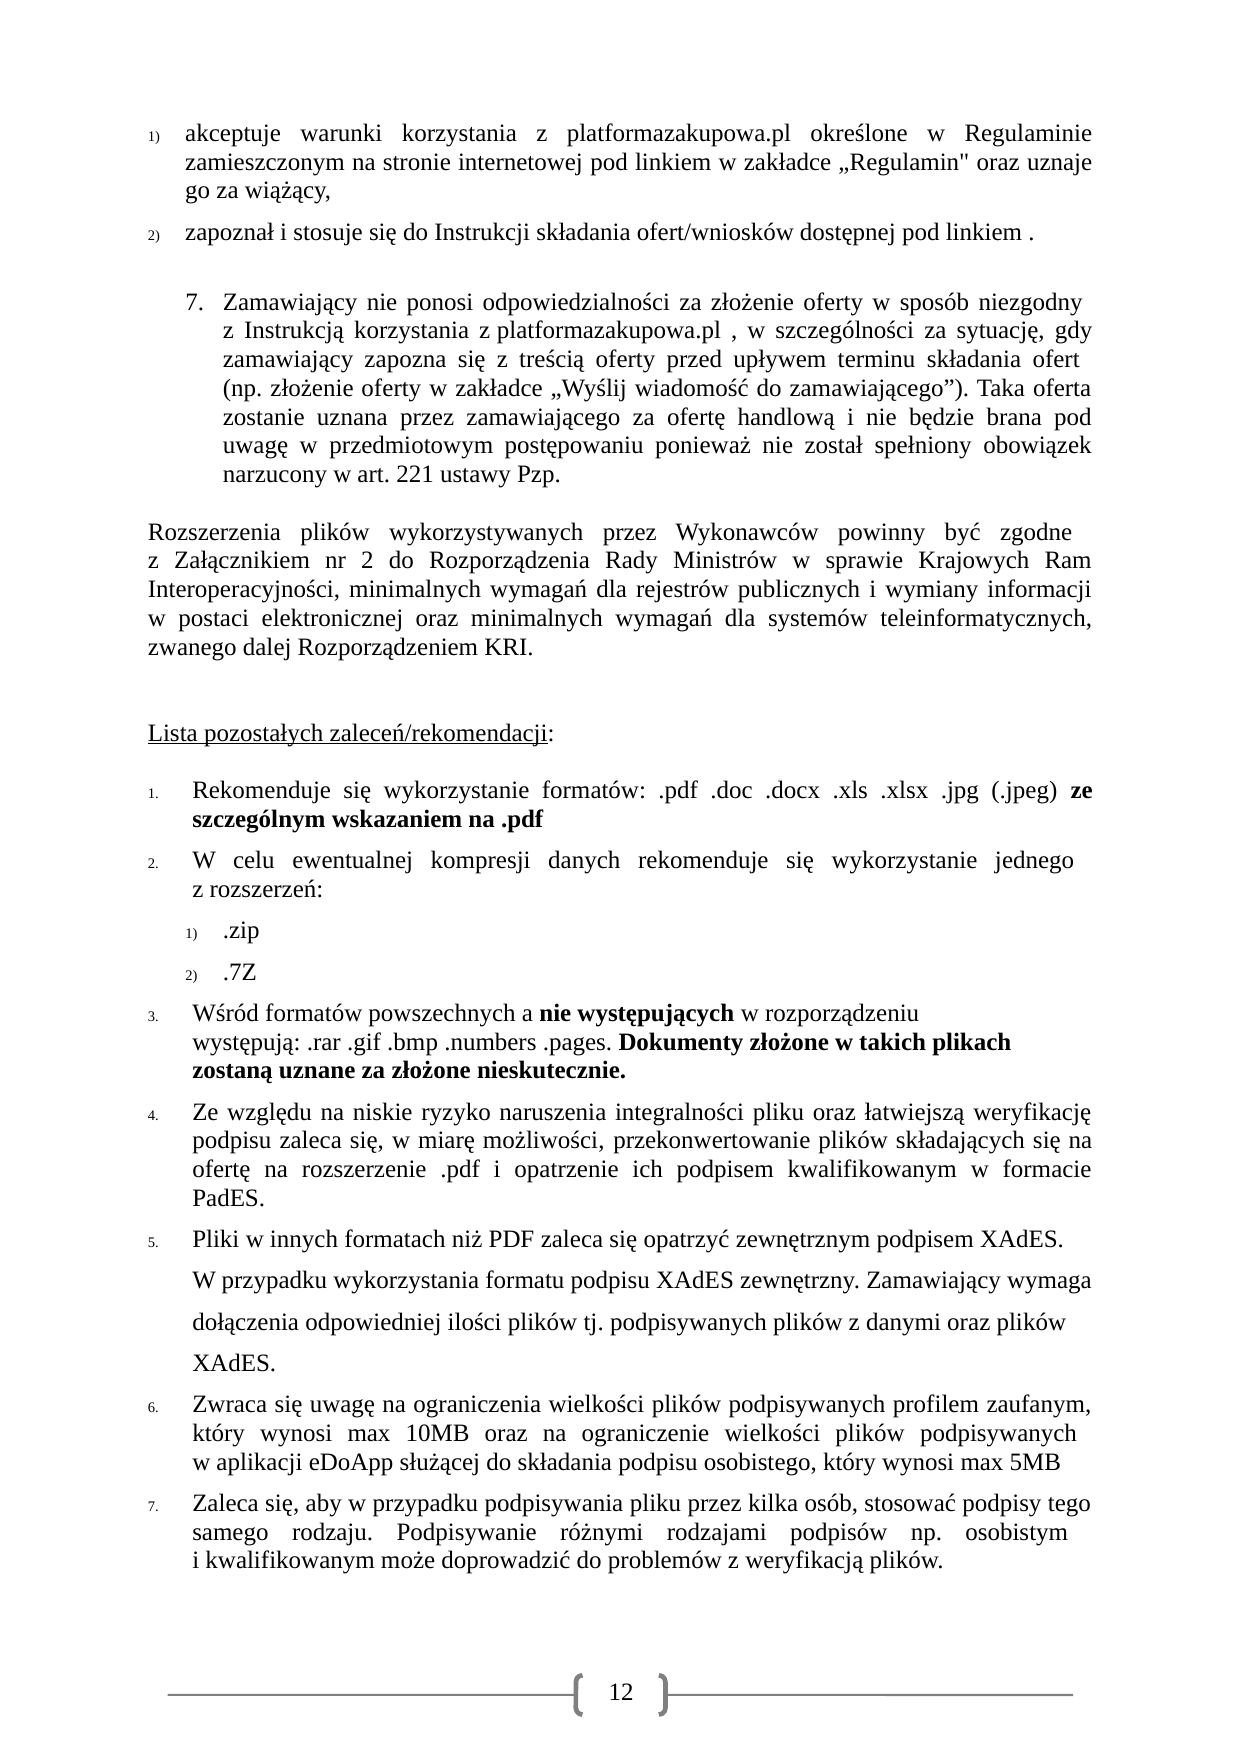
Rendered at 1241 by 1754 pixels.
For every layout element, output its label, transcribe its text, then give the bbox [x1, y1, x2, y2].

list Zamawiający nie ponosi odpowiedzialności za złożenie oferty w sposób niezgodny z Instrukcją korzystania z platformazakupowa.pl , w szczególności za sytuację, gdy zamawiający zapozna się z treścią oferty przed upływem terminu składania ofert (np. złożenie oferty w zakładce „Wyślij wiadomość do zamawiającego”). Taka oferta zostanie uznana przez zamawiającego za ofertę handlową i nie będzie brana pod uwagę w przedmiotowym postępowaniu ponieważ nie został spełniony obowiązek narzucony w art. 221 ustawy Pzp. [185, 287, 1092, 488]
text XAdES. [192, 1348, 1092, 1377]
text dołączenia odpowiedniej ilości plików tj. podpisywanych plików z danymi oraz plików [192, 1307, 1092, 1336]
list .zip [185, 916, 1092, 944]
list Zaleca się, aby w przypadku podpisywania pliku przez kilka osób, stosować podpisy tego samego rodzaju. Podpisywanie różnymi rodzajami podpisów np. osobistym i kwalifikowanym może doprowadzić do problemów z weryfikacją plików. [148, 1488, 1092, 1574]
list akceptuje warunki korzystania z platformazakupowa.pl określone w Regulaminie zamieszczonym na stronie internetowej pod linkiem w zakładce „Regulamin" oraz uznaje go za wiążący, [148, 118, 1092, 204]
list zapoznał i stosuje się do Instrukcji składania ofert/wniosków dostępnej pod linkiem . [148, 217, 1092, 246]
list W celu ewentualnej kompresji danych rekomenduje się wykorzystanie jednego z rozszerzeń: [148, 846, 1092, 903]
text W przypadku wykorzystania formatu podpisu XAdES zewnętrzny. Zamawiający wymaga [192, 1266, 1092, 1294]
text Lista pozostałych zaleceń/rekomendacji: [148, 718, 1092, 747]
list Ze względu na niskie ryzyko naruszenia integralności pliku oraz łatwiejszą weryfikację podpisu zaleca się, w miarę możliwości, przekonwertowanie plików składających się na ofertę na rozszerzenie .pdf i opatrzenie ich podpisem kwalifikowanym w formacie PadES. [148, 1097, 1092, 1212]
list .7Z [185, 957, 1092, 986]
text Rozszerzenia plików wykorzystywanych przez Wykonawców powinny być zgodne z Załącznikiem nr 2 do Rozporządzenia Rady Ministrów w sprawie Krajowych Ram Interoperacyjności, minimalnych wymagań dla rejestrów publicznych i wymiany informacji w postaci elektronicznej oraz minimalnych wymagań dla systemów teleinformatycznych, zwanego dalej Rozporządzeniem KRI. [148, 517, 1092, 661]
list Pliki w innych formatach niż PDF zaleca się opatrzyć zewnętrznym podpisem XAdES. [148, 1224, 1092, 1253]
list Zwraca się uwagę na ograniczenia wielkości plików podpisywanych profilem zaufanym, który wynosi max 10MB oraz na ograniczenie wielkości plików podpisywanych w aplikacji eDoApp służącej do składania podpisu osobistego, który wynosi max 5MB [148, 1389, 1092, 1476]
list Wśród formatów powszechnych a nie występujących w rozporządzeniu występują: .rar .gif .bmp .numbers .pages. Dokumenty złożone w takich plikach zostaną uznane za złożone nieskutecznie. [148, 998, 1092, 1084]
list Rekomenduje się wykorzystanie formatów: .pdf .doc .docx .xls .xlsx .jpg (.jpeg) ze szczególnym wskazaniem na .pdf [148, 776, 1092, 833]
